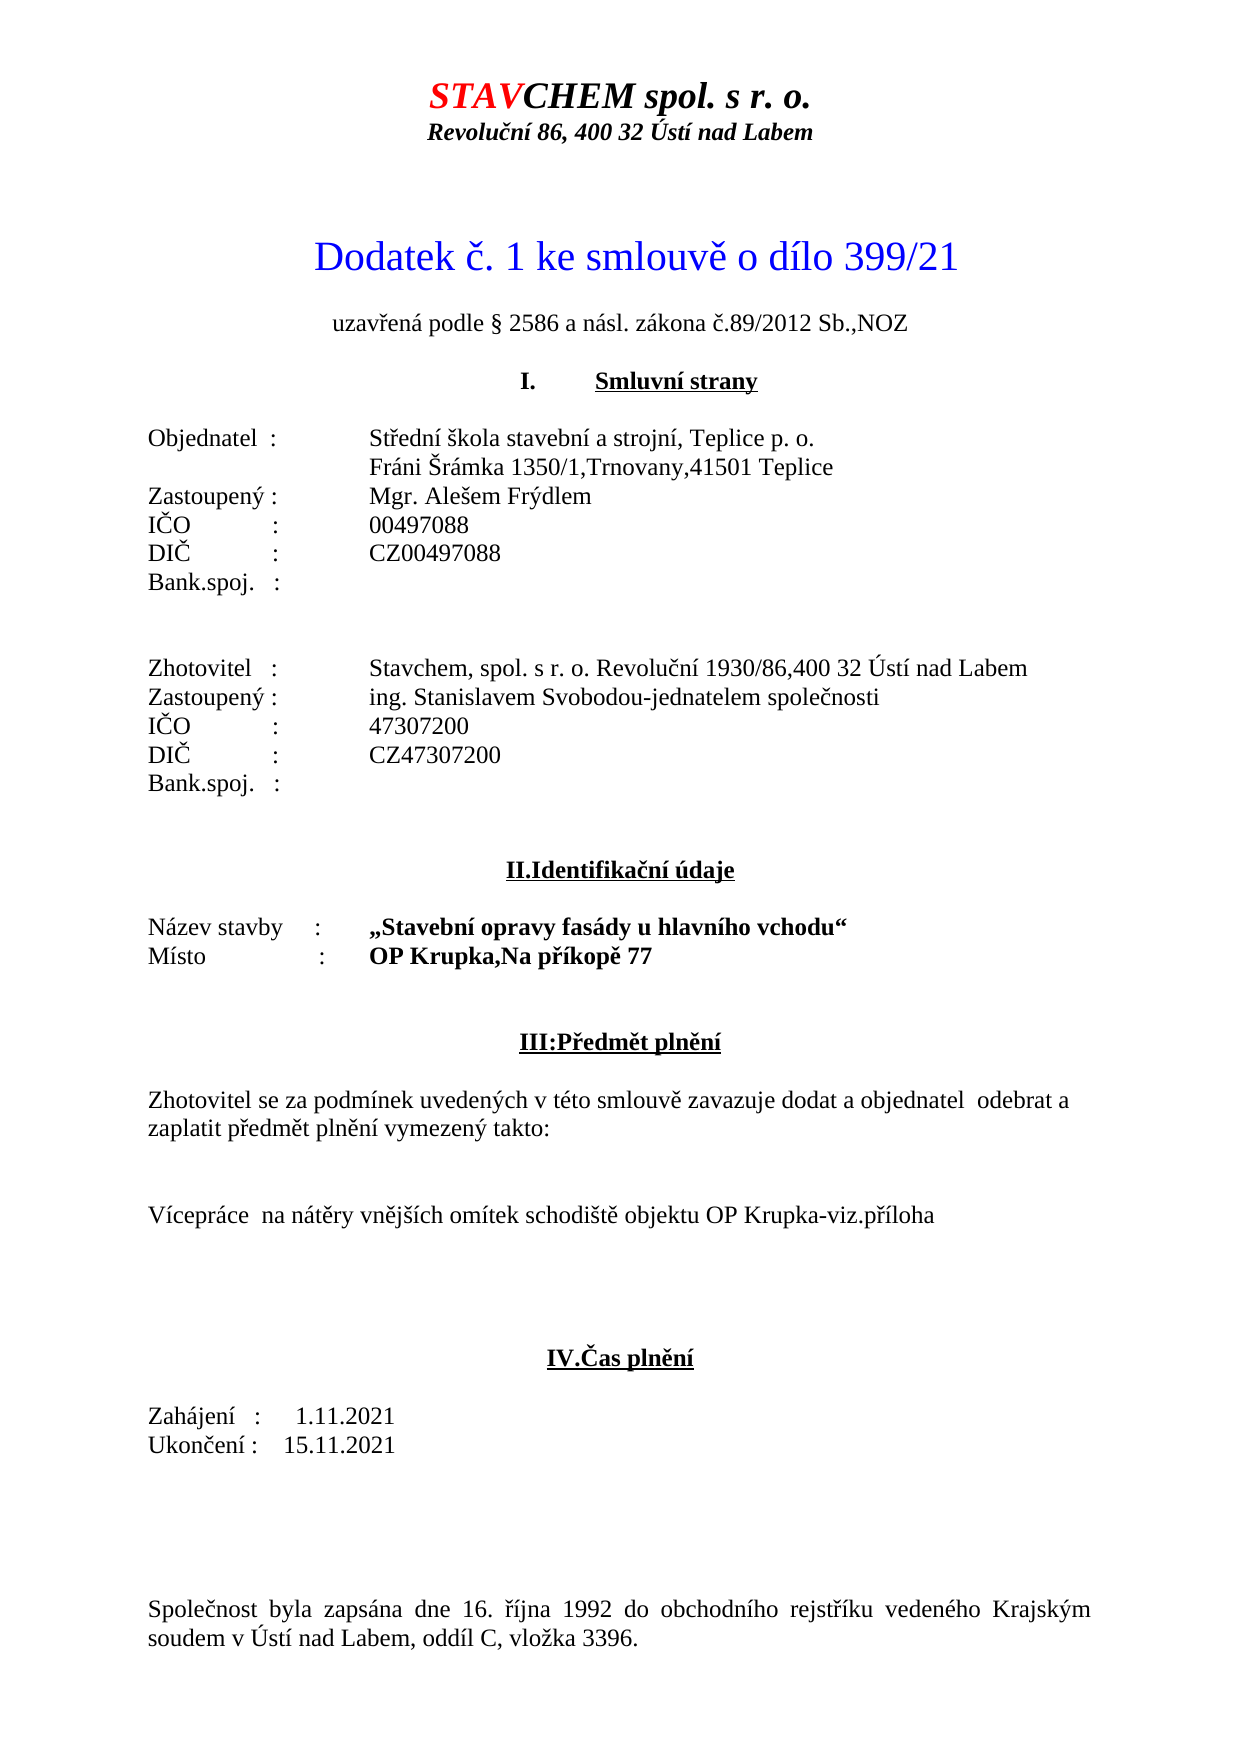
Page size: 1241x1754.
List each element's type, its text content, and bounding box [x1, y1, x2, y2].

subtitle II.Identifikační údaje [148, 855, 1093, 883]
text Zastoupený : Mgr. Alešem Frýdlem [148, 481, 1093, 510]
text Fráni Šrámka 1350/1,Trnovany,41501 Teplice [148, 452, 1093, 481]
text Dodatek č. 1 ke smlouvě o dílo 399/21 [148, 232, 1093, 280]
text Místo : OP Krupka,Na příkopě 77 [148, 941, 1093, 970]
text zaplatit předmět plnění vymezený takto: [148, 1113, 1093, 1142]
subtitle III:Předmět plnění [148, 1027, 1093, 1056]
text Název stavby : „Stavební opravy fasády u hlavního vchodu“ [148, 912, 1093, 941]
text Bank.spoj. : [148, 768, 1093, 797]
text Objednatel : Střední škola stavební a strojní, Teplice p. o. [148, 423, 1093, 452]
text Zastoupený : ing. Stanislavem Svobodou-jednatelem společnosti [148, 682, 1093, 711]
text Zahájení : 1.11.2021 [148, 1401, 1093, 1430]
text IČO : 00497088 [148, 510, 1093, 538]
subtitle Smluvní strany [185, 366, 1093, 395]
text Bank.spoj. : [148, 567, 1093, 596]
text Vícepráce na nátěry vnějších omítek schodiště objektu OP Krupka-viz.příloha [148, 1200, 1093, 1228]
text Ukončení : 15.11.2021 [148, 1430, 1093, 1458]
text DIČ : CZ00497088 [148, 538, 1093, 567]
text Zhotovitel : Stavchem, spol. s r. o. Revoluční 1930/86,400 32 Ústí nad Labem [148, 653, 1093, 682]
text DIČ : CZ47307200 [148, 740, 1093, 768]
text Zhotovitel se za podmínek uvedených v této smlouvě zavazuje dodat a objednatel odebrat a [148, 1085, 1093, 1113]
text IČO : 47307200 [148, 711, 1093, 740]
subtitle IV.Čas plnění [148, 1343, 1093, 1372]
text uzavřená podle § 2586 a násl. zákona č.89/2012 Sb.,NOZ [148, 308, 1093, 337]
